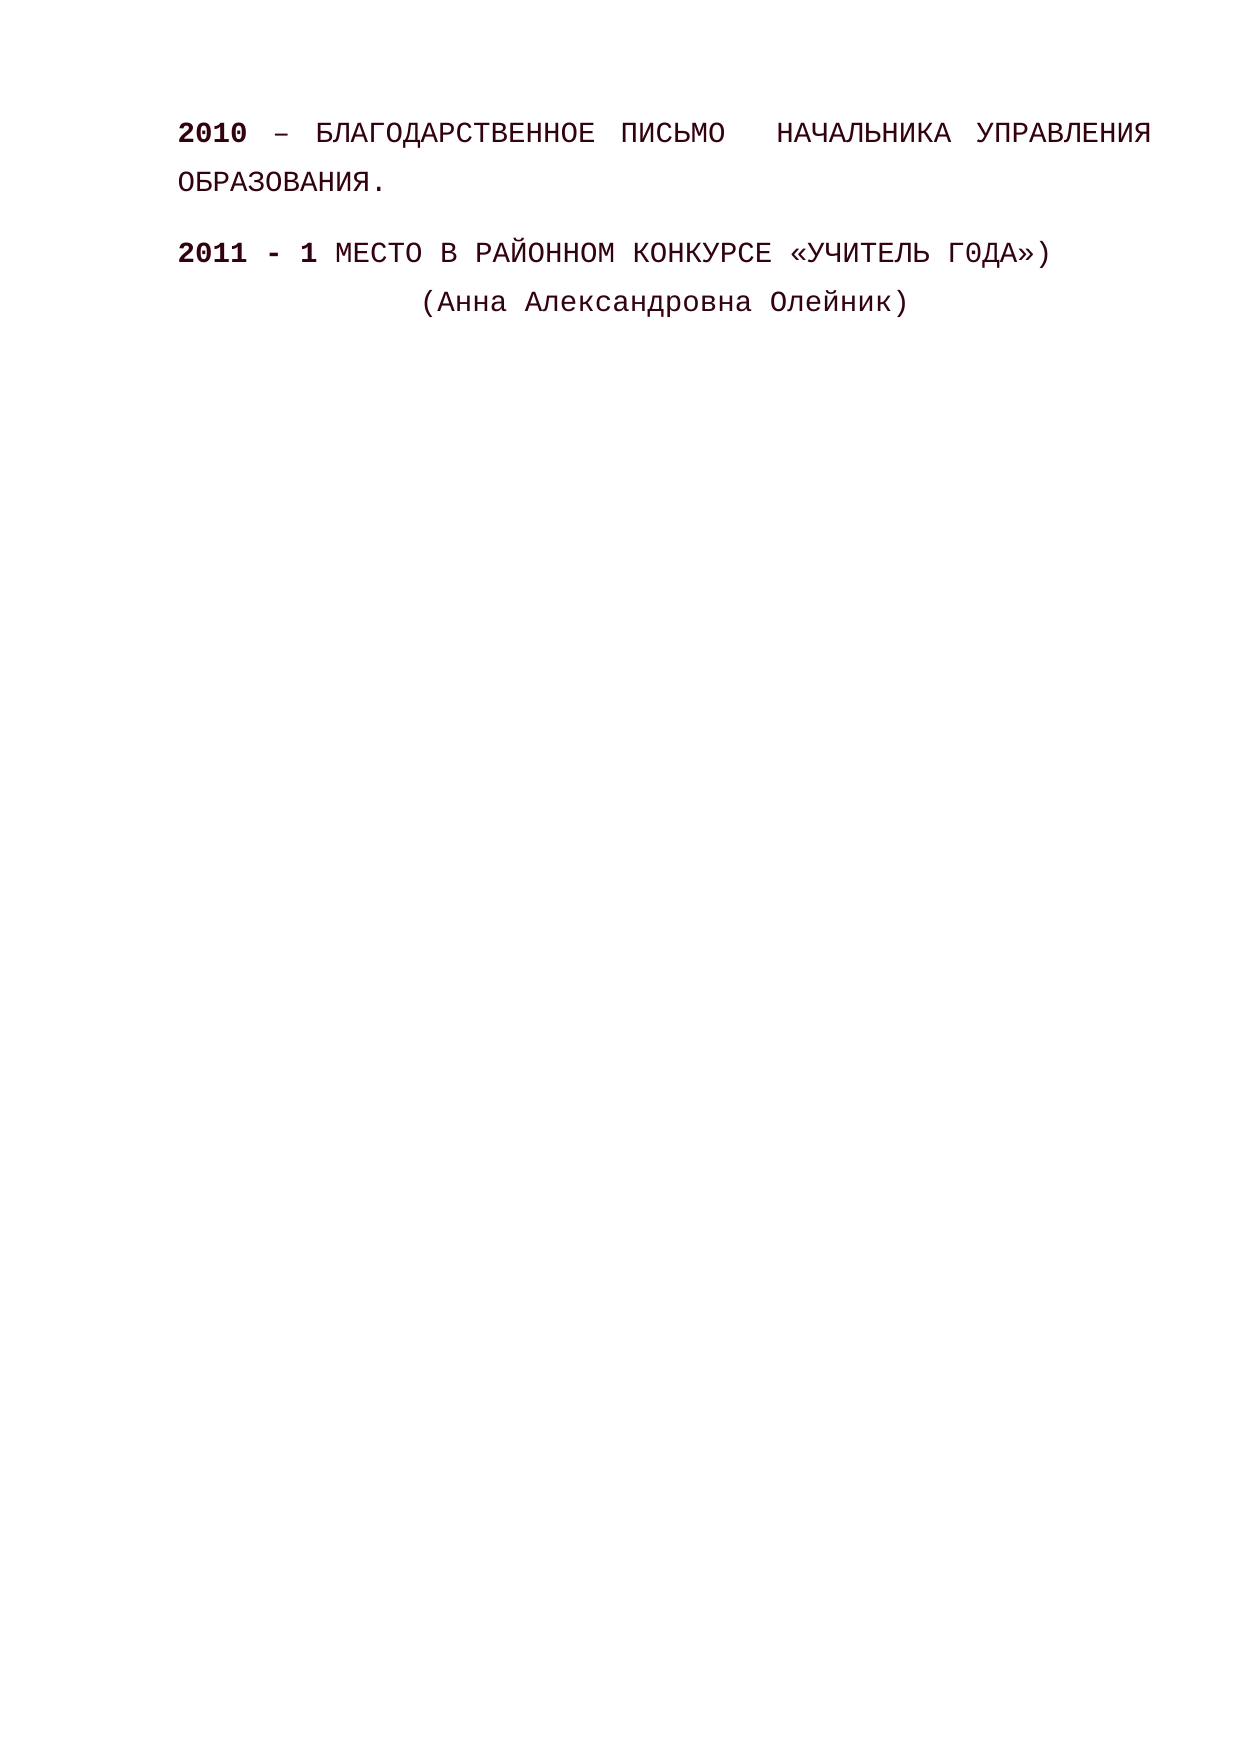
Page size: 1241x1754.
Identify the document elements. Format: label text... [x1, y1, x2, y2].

text (Анна Александровна Олейник) [177, 287, 1152, 320]
text 2010 – БЛАГОДАРСТВЕННОЕ ПИСЬМО НАЧАЛЬНИКА УПРАВЛЕНИЯ ОБРАЗОВАНИЯ. [177, 118, 1152, 201]
text 2011 - 1 МЕСТО В РАЙОННОМ КОНКУРСЕ «УЧИТЕЛЬ Г0ДА») [177, 238, 1152, 271]
